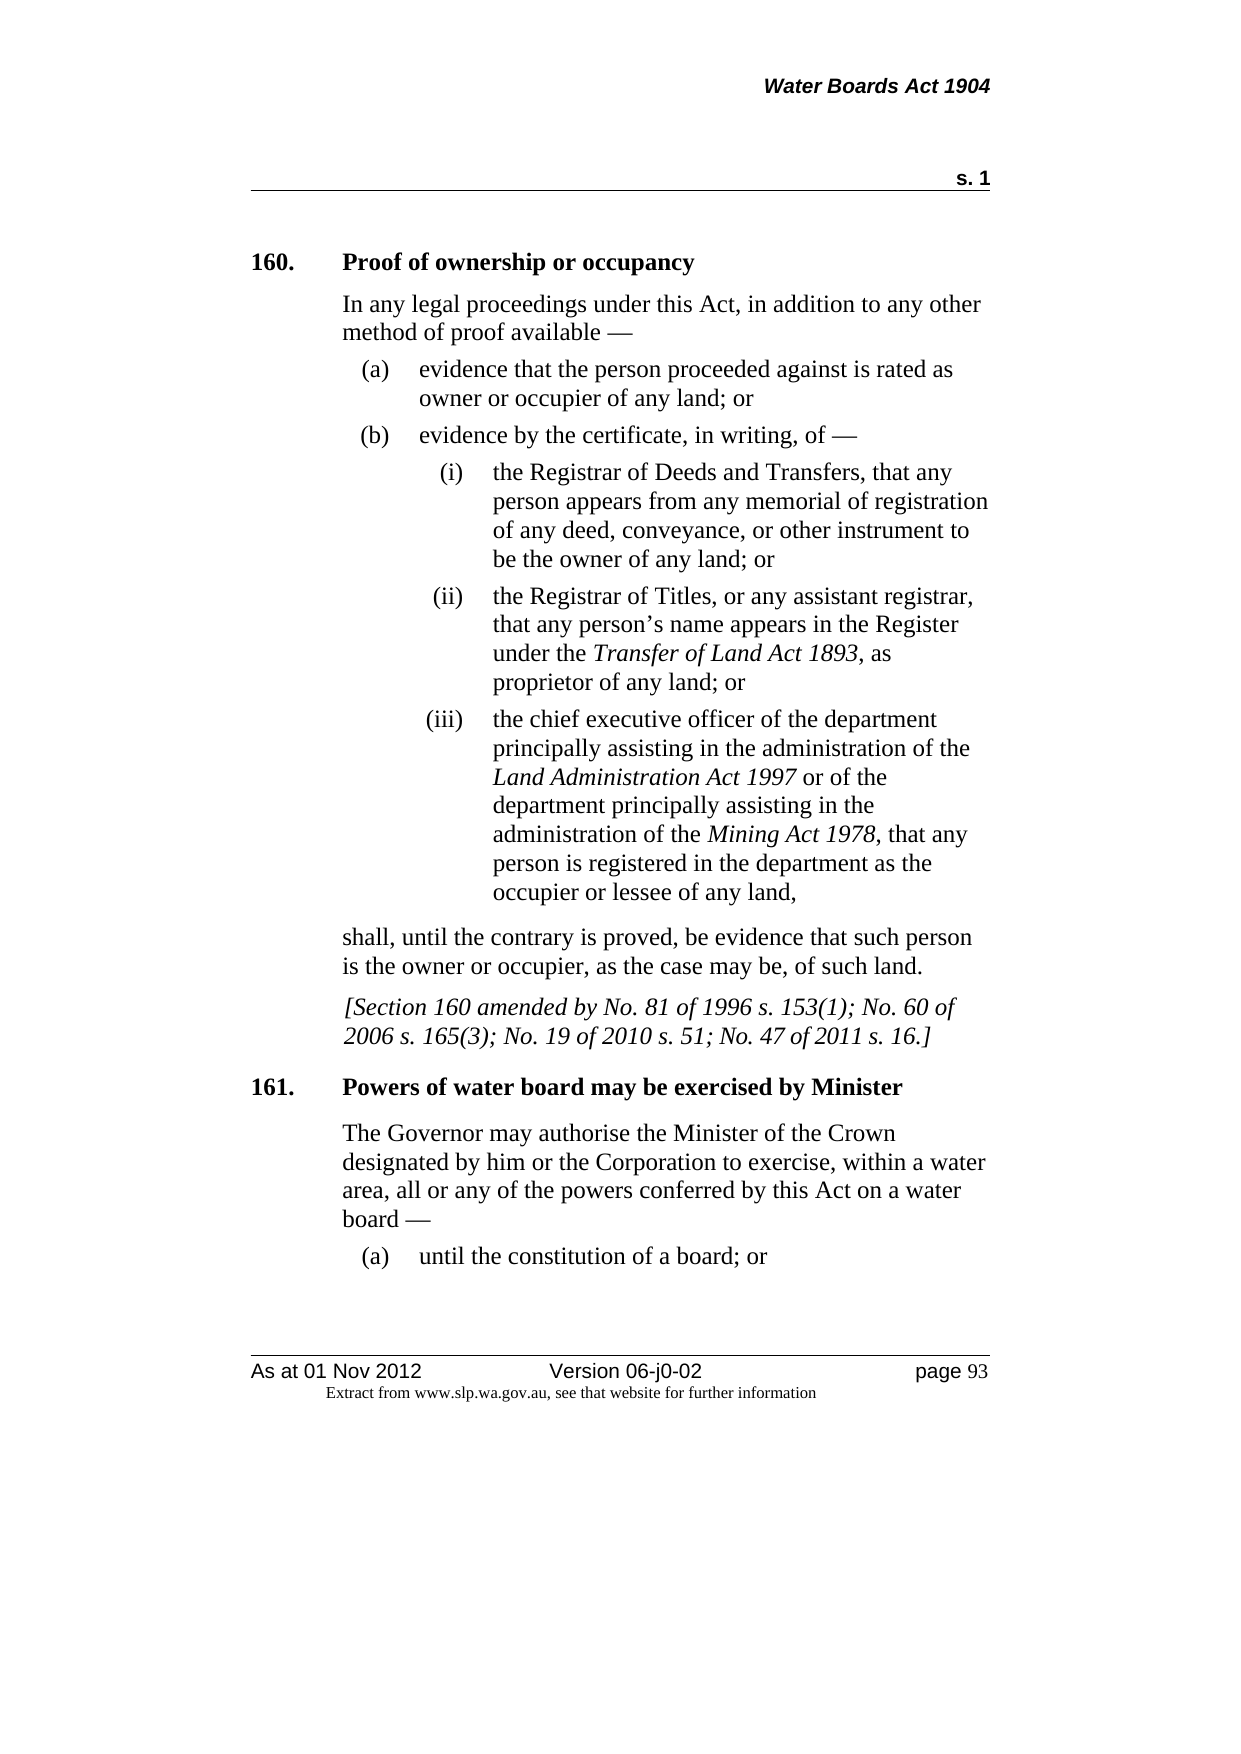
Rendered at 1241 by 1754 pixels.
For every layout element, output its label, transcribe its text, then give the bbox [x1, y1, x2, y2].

text (iii) the chief executive officer of the department principally assisting in the administration of the Land Administration Act 1997 or of the department principally assisting in the administration of the Mining Act 1978, that any person is registered in the department as the occupier or lessee of any land, [251, 704, 990, 905]
subtitle 161. Powers of water board may be exercised by Minister [251, 1072, 990, 1101]
text (a) until the constitution of a board; or [251, 1241, 990, 1270]
text In any legal proceedings under this Act, in addition to any other method of proof available — [251, 289, 990, 346]
text (b) evidence by the certificate, in writing, of — [251, 420, 990, 449]
text (a) evidence that the person proceeded against is rated as owner or occupier of any land; or [251, 354, 990, 412]
text (ii) the Registrar of Titles, or any assistant registrar, that any person’s name appears in the Register under the Transfer of Land Act 1893, as proprietor of any land; or [251, 581, 990, 696]
text [Section 160 amended by No. 81 of 1996 s. 153(1); No. 60 of 2006 s. 165(3); No. 19 of 2010 s. 51; No. 47 of 2011 s. 16.] [251, 992, 990, 1049]
text (i) the Registrar of Deeds and Transfers, that any person appears from any memorial of registration of any deed, conveyance, or other instrument to be the owner of any land; or [251, 457, 990, 572]
subtitle 160. Proof of ownership or occupancy [251, 247, 990, 276]
text shall, until the contrary is proved, be evidence that such person is the owner or occupier, as the case may be, of such land. [251, 922, 990, 979]
text The Governor may authorise the Minister of the Crown designated by him or the Corporation to exercise, within a water area, all or any of the powers conferred by this Act on a water board — [251, 1118, 990, 1233]
